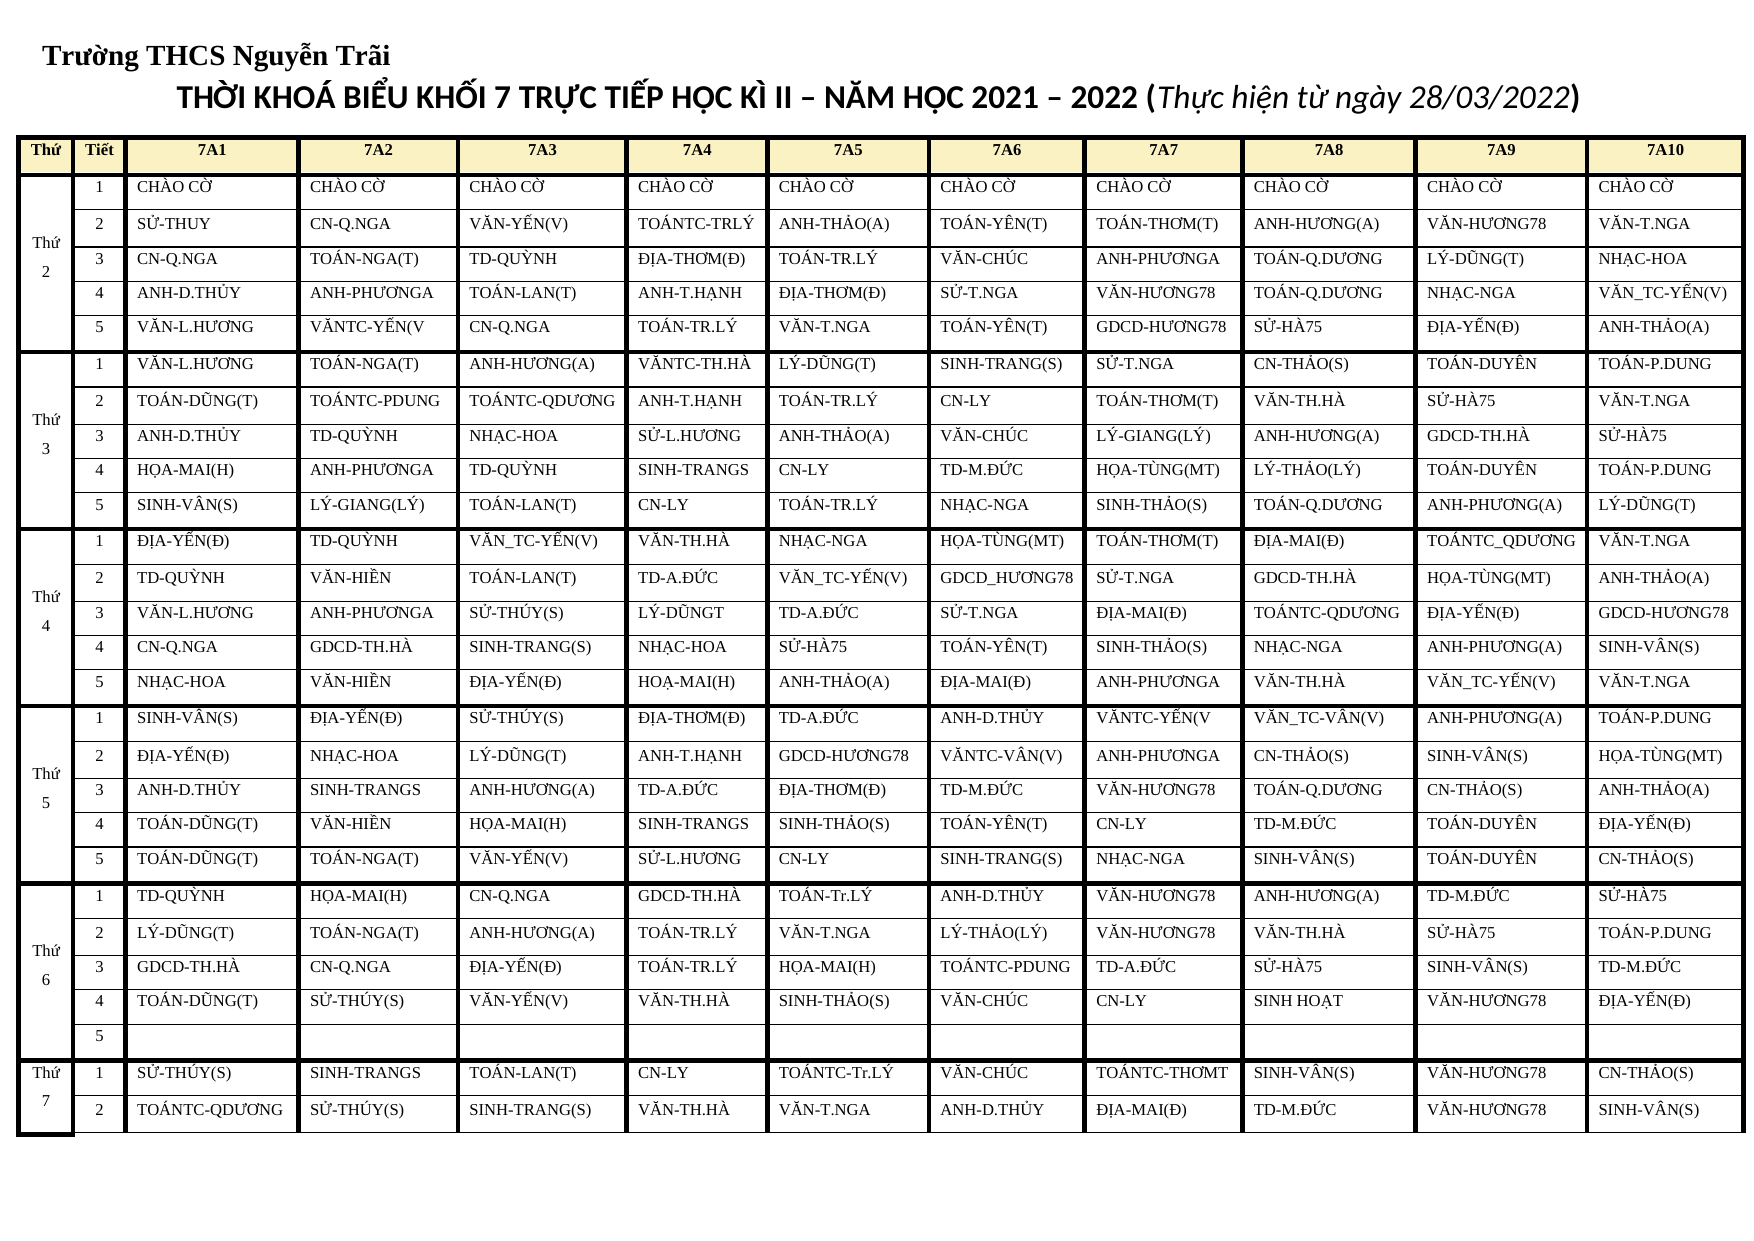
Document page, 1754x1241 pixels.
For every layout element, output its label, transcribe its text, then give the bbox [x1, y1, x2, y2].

table_cell TD-M.ĐỨC [1245, 1096, 1413, 1132]
table_cell SỬ-THÚY(S) [460, 602, 624, 635]
table_cell TOÁNTC-Tr.LÝ [770, 1063, 927, 1095]
table_cell TOÁN-Tr.LÝ [770, 886, 927, 918]
table_cell HỌA-TÙNG(MT) [931, 531, 1082, 563]
table_cell TD-M.ĐỨC [931, 779, 1082, 812]
table_cell TOÁN-YÊN(T) [931, 636, 1082, 669]
table_cell TD-QUỲNH [301, 425, 456, 458]
table_cell Thứ 2 [21, 177, 71, 349]
table_cell [931, 1025, 1082, 1058]
table_cell SINH-VÂN(S) [1418, 742, 1585, 778]
table_cell Thứ 6 [21, 886, 71, 1058]
table_header 7A10 [1589, 140, 1741, 172]
table_cell 4 [75, 813, 123, 846]
table_cell 1 [75, 354, 123, 386]
table_cell Thứ 3 [21, 354, 71, 527]
table_cell CHÀO CỜ [629, 177, 765, 209]
table_cell ANH-PHƯƠNGA [301, 459, 456, 492]
table_cell SINH-TRANG(S) [460, 636, 624, 669]
table_header 7A3 [460, 140, 624, 172]
table_cell VĂN-L.HƯƠNG [128, 602, 296, 635]
table_cell VĂN-YẾN(V) [460, 848, 624, 881]
table_cell TOÁN-TR.LÝ [770, 493, 927, 527]
table_cell TOÁN-DŨNG(T) [128, 388, 296, 423]
table_cell CN-LY [931, 388, 1082, 423]
table_header 7A4 [629, 140, 765, 172]
table_header Tiết [75, 140, 123, 172]
table_cell TOÁN-P.DUNG [1589, 459, 1741, 492]
table_cell ĐỊA-MAI(Đ) [1245, 531, 1413, 563]
table_cell SINH-TRANG(S) [931, 354, 1082, 386]
table_cell SỬ-HÀ75 [1418, 919, 1585, 955]
table_cell ĐỊA-THƠM(Đ) [629, 248, 765, 281]
table_cell CN-LY [629, 1063, 765, 1095]
table_cell TD-M.ĐỨC [1418, 886, 1585, 918]
table_cell SINH-VÂN(S) [1589, 636, 1741, 669]
table_cell TOÁNTC-QDƯƠNG [128, 1096, 296, 1132]
table_cell TD-QUỲNH [301, 531, 456, 563]
table_cell 2 [75, 919, 123, 955]
table_cell SINH-VÂN(S) [1418, 956, 1585, 989]
table_cell TOÁN-DUYÊN [1418, 848, 1585, 881]
table_cell CHÀO CỜ [460, 177, 624, 209]
table_cell CN-THẢO(S) [1589, 1063, 1741, 1095]
table_cell CN-Q.NGA [128, 636, 296, 669]
table_cell ANH-PHƯƠNG(A) [1418, 493, 1585, 527]
table_cell CHÀO CỜ [1245, 177, 1413, 209]
table_cell GDCD-TH.HÀ [629, 886, 765, 918]
table_cell 2 [75, 742, 123, 778]
table_cell TOÁNTC-THƠMT [1087, 1063, 1240, 1095]
table_cell VĂN-T.NGA [1589, 670, 1741, 704]
table_cell HỌA-TÙNG(MT) [1087, 459, 1240, 492]
table_cell 4 [75, 282, 123, 315]
table_cell 1 [75, 177, 123, 209]
table_cell SINH-TRANG(S) [460, 1096, 624, 1132]
table_cell TD-M.ĐỨC [1245, 813, 1413, 846]
table_cell TOÁN-Q.DƯƠNG [1245, 248, 1413, 281]
table_cell 3 [75, 779, 123, 812]
table_cell LÝ-THẢO(LÝ) [1245, 459, 1413, 492]
table_cell SỬ-THÚY(S) [301, 990, 456, 1023]
table_cell TD-A.ĐỨC [770, 602, 927, 635]
table_cell GDCD-HƯƠNG78 [770, 742, 927, 778]
table_cell VĂN-YẾN(V) [460, 990, 624, 1023]
table_cell SINH-THẢO(S) [770, 813, 927, 846]
table_cell SINH-TRANGS [629, 459, 765, 492]
table_cell SỬ-T.NGA [1087, 565, 1240, 601]
table_cell NHẠC-HOA [301, 742, 456, 778]
table_cell 5 [75, 316, 123, 349]
table_cell GDCD-TH.HÀ [1418, 425, 1585, 458]
table_cell TOÁNTC-TRLÝ [629, 210, 765, 246]
table_cell VĂN-HƯƠNG78 [1418, 1096, 1585, 1132]
table_cell ĐỊA-YẾN(Đ) [1589, 990, 1741, 1023]
table_cell CN-Q.NGA [301, 210, 456, 246]
table_cell CHÀO CỜ [1418, 177, 1585, 209]
table_cell GDCD-TH.HÀ [128, 956, 296, 989]
table_cell VĂN-TH.HÀ [1245, 388, 1413, 423]
table_cell 4 [75, 459, 123, 492]
table_cell SỬ-T.NGA [931, 282, 1082, 315]
table_cell [1589, 1025, 1741, 1058]
table_cell SỬ-L.HƯƠNG [629, 848, 765, 881]
table_cell 5 [75, 848, 123, 881]
table_cell TOÁN-THƠM(T) [1087, 210, 1240, 246]
table_cell VĂNTC-YẾN(V [301, 316, 456, 349]
table_cell SỬ-HÀ75 [1589, 425, 1741, 458]
table_cell TD-A.ĐỨC [1087, 956, 1240, 989]
table_cell VĂN-HƯƠNG78 [1418, 990, 1585, 1023]
table_cell LÝ-DŨNG(T) [1418, 248, 1585, 281]
table_cell ĐỊA-THƠM(Đ) [770, 779, 927, 812]
table_cell ĐỊA-YẾN(Đ) [1418, 316, 1585, 349]
table_header 7A5 [770, 140, 927, 172]
table_cell ANH-T.HẠNH [629, 742, 765, 778]
table_cell 1 [75, 886, 123, 918]
table_cell HOẠ-MAI(H) [629, 670, 765, 704]
table_cell VĂN-TH.HÀ [629, 531, 765, 563]
table_cell ĐỊA-MAI(Đ) [1087, 1096, 1240, 1132]
table_cell [770, 1025, 927, 1058]
table_cell VĂN-HƯƠNG78 [1087, 919, 1240, 955]
table_cell LÝ-DŨNG(T) [128, 919, 296, 955]
table_cell Thứ 7 [21, 1063, 71, 1132]
table_cell VĂN-T.NGA [770, 1096, 927, 1132]
table_cell SỬ-HÀ75 [1589, 886, 1741, 918]
table_cell TOÁNTC_QDƯƠNG [1418, 531, 1585, 563]
table_cell TOÁN-THƠM(T) [1087, 388, 1240, 423]
table_cell ĐỊA-YẾN(Đ) [460, 670, 624, 704]
table_cell ANH-D.THỦY [128, 282, 296, 315]
table_cell CHÀO CỜ [301, 177, 456, 209]
table_cell ĐỊA-MAI(Đ) [1087, 602, 1240, 635]
table_cell ANH-THẢO(A) [1589, 779, 1741, 812]
table_cell LÝ-DŨNGT [629, 602, 765, 635]
table_cell SỬ-L.HƯƠNG [629, 425, 765, 458]
table_cell ANH-THẢO(A) [1589, 565, 1741, 601]
table_cell VĂN_TC-YẾN(V) [1418, 670, 1585, 704]
table_cell NHẠC-NGA [770, 531, 927, 563]
table_cell ANH-THẢO(A) [1589, 316, 1741, 349]
table_cell SINH-THẢO(S) [1087, 636, 1240, 669]
table_cell VĂN-T.NGA [1589, 531, 1741, 563]
table_cell CN-Q.NGA [128, 248, 296, 281]
table_cell TOÁN-Q.DƯƠNG [1245, 779, 1413, 812]
table_cell TOÁN-NGA(T) [301, 848, 456, 881]
table_cell ANH-PHƯƠNGA [301, 602, 456, 635]
table_cell VĂN-HƯƠNG78 [1418, 210, 1585, 246]
table_cell TOÁN-DŨNG(T) [128, 990, 296, 1023]
table_cell ANH-HƯƠNG(A) [1245, 210, 1413, 246]
table_cell ANH-D.THỦY [931, 886, 1082, 918]
table_cell CN-LY [770, 848, 927, 881]
table_cell 5 [75, 1025, 123, 1058]
table_cell TOÁN-P.DUNG [1589, 919, 1741, 955]
table_cell ANH-T.HẠNH [629, 282, 765, 315]
table_header 7A1 [128, 140, 296, 172]
table_cell TD-M.ĐỨC [1589, 956, 1741, 989]
table_header 7A9 [1418, 140, 1585, 172]
table_cell TOÁN-YÊN(T) [931, 813, 1082, 846]
table_cell NHẠC-NGA [1245, 636, 1413, 669]
table_cell TD-QUỲNH [128, 886, 296, 918]
table_cell CHÀO CỜ [1589, 177, 1741, 209]
table_cell TD-A.ĐỨC [629, 779, 765, 812]
table_cell TOÁN-YÊN(T) [931, 210, 1082, 246]
table_cell TOÁN-TR.LÝ [770, 388, 927, 423]
table_cell ĐỊA-YẾN(Đ) [460, 956, 624, 989]
table_cell 2 [75, 388, 123, 423]
table_cell CN-THẢO(S) [1245, 354, 1413, 386]
table_cell 2 [75, 1096, 123, 1132]
table_cell VĂN-T.NGA [770, 316, 927, 349]
table_cell VĂN-HIỀN [301, 670, 456, 704]
table_cell 5 [75, 670, 123, 704]
table_cell ANH-PHƯƠNGA [1087, 248, 1240, 281]
table_cell CN-THẢO(S) [1245, 742, 1413, 778]
table_cell LÝ-DŨNG(T) [770, 354, 927, 386]
table_cell TOÁNTC-PDUNG [301, 388, 456, 423]
table_cell SINH-THẢO(S) [1087, 493, 1240, 527]
table_cell ĐỊA-YẾN(Đ) [128, 742, 296, 778]
table_cell ANH-HƯƠNG(A) [1245, 425, 1413, 458]
table_cell 5 [75, 493, 123, 527]
table_cell 1 [75, 531, 123, 563]
table_cell VĂN-T.NGA [1589, 388, 1741, 423]
table_cell TOÁN-NGA(T) [301, 248, 456, 281]
table_cell CHÀO CỜ [128, 177, 296, 209]
table_cell SỬ-HÀ75 [770, 636, 927, 669]
table_cell 2 [75, 565, 123, 601]
table_cell 1 [75, 708, 123, 741]
table_cell TOÁN-DŨNG(T) [128, 848, 296, 881]
table_cell SINH-THẢO(S) [770, 990, 927, 1023]
table_cell CHÀO CỜ [1087, 177, 1240, 209]
table_cell TOÁN-Q.DƯƠNG [1245, 493, 1413, 527]
table_cell TOÁNTC-PDUNG [931, 956, 1082, 989]
table_cell ĐỊA-MAI(Đ) [931, 670, 1082, 704]
table_cell LÝ-GIANG(LÝ) [301, 493, 456, 527]
table_cell TOÁN-NGA(T) [301, 919, 456, 955]
table_cell 2 [75, 210, 123, 246]
table_cell TOÁN-LAN(T) [460, 282, 624, 315]
table_cell CN-Q.NGA [460, 316, 624, 349]
table_cell 3 [75, 248, 123, 281]
table_cell VĂN-TH.HÀ [629, 990, 765, 1023]
table_cell ANH-D.THỦY [128, 779, 296, 812]
table_cell VĂN_TC-YẾN(V) [460, 531, 624, 563]
table_cell ĐỊA-YẾN(Đ) [1418, 602, 1585, 635]
table_cell TOÁN-DŨNG(T) [128, 813, 296, 846]
table_cell TOÁN-DUYÊN [1418, 813, 1585, 846]
table_cell TOÁN-P.DUNG [1589, 708, 1741, 741]
table_cell ĐỊA-THƠM(Đ) [770, 282, 927, 315]
table_cell HỌA-TÙNG(MT) [1589, 742, 1741, 778]
table_cell VĂN-YẾN(V) [460, 210, 624, 246]
table_cell VĂN_TC-YẾN(V) [1589, 282, 1741, 315]
table_cell HỌA-MAI(H) [770, 956, 927, 989]
table_cell NHẠC-HOA [629, 636, 765, 669]
table_cell VĂNTC-TH.HÀ [629, 354, 765, 386]
table_cell VĂN_TC-YẾN(V) [770, 565, 927, 601]
table_cell LÝ-THẢO(LÝ) [931, 919, 1082, 955]
table_cell VĂN-HƯƠNG78 [1087, 886, 1240, 918]
table_cell SINH-VÂN(S) [1245, 848, 1413, 881]
table_cell TOÁN-YÊN(T) [931, 316, 1082, 349]
table_cell VĂNTC-YẾN(V [1087, 708, 1240, 741]
table_cell VĂN-HIỀN [301, 813, 456, 846]
table_cell VĂN-TH.HÀ [1245, 919, 1413, 955]
table_cell VĂN-CHÚC [931, 248, 1082, 281]
table_cell ĐỊA-THƠM(Đ) [629, 708, 765, 741]
table_cell TD-QUỲNH [460, 459, 624, 492]
table_cell VĂN-TH.HÀ [629, 1096, 765, 1132]
table_cell TOÁN-P.DUNG [1589, 354, 1741, 386]
table_cell NHẠC-HOA [460, 425, 624, 458]
table_cell ĐỊA-YẾN(Đ) [128, 531, 296, 563]
table_cell ANH-PHƯƠNGA [1087, 742, 1240, 778]
table_cell SỬ-THUY [128, 210, 296, 246]
table_cell SỬ-HÀ75 [1245, 956, 1413, 989]
table_cell SINH-VÂN(S) [1245, 1063, 1413, 1095]
table_cell ANH-THẢO(A) [770, 210, 927, 246]
table_cell HỌA-MAI(H) [128, 459, 296, 492]
table_cell 3 [75, 602, 123, 635]
table_cell NHẠC-HOA [128, 670, 296, 704]
table_cell VĂN-CHÚC [931, 425, 1082, 458]
table_cell CN-THẢO(S) [1589, 848, 1741, 881]
table_cell VĂN-HIỀN [301, 565, 456, 601]
table_cell NHẠC-NGA [1418, 282, 1585, 315]
table_cell TOÁN-Q.DƯƠNG [1245, 282, 1413, 315]
table_cell CN-LY [770, 459, 927, 492]
table_cell VĂN-T.NGA [770, 919, 927, 955]
table_header Thứ [21, 140, 71, 172]
table_cell SINH-TRANGS [301, 779, 456, 812]
table_cell ANH-HƯƠNG(A) [460, 779, 624, 812]
table_cell TOÁN-TR.LÝ [629, 919, 765, 955]
table_cell GDCD-HƯƠNG78 [1589, 602, 1741, 635]
table_cell SINH HOẠT [1245, 990, 1413, 1023]
table_header 7A7 [1087, 140, 1240, 172]
table_cell LÝ-GIANG(LÝ) [1087, 425, 1240, 458]
table_cell VĂN-TH.HÀ [1245, 670, 1413, 704]
table_cell ANH-PHƯƠNG(A) [1418, 636, 1585, 669]
table_cell TD-A.ĐỨC [629, 565, 765, 601]
table_cell 1 [75, 1063, 123, 1095]
table_cell TOÁN-THƠM(T) [1087, 531, 1240, 563]
table_cell SỬ-HÀ75 [1245, 316, 1413, 349]
table_cell VĂN-L.HƯƠNG [128, 354, 296, 386]
table_cell SỬ-T.NGA [931, 602, 1082, 635]
table_cell [460, 1025, 624, 1058]
table_cell SỬ-THÚY(S) [128, 1063, 296, 1095]
table_cell CN-THẢO(S) [1418, 779, 1585, 812]
table_cell ANH-D.THỦY [931, 1096, 1082, 1132]
table_cell VĂN-CHÚC [931, 990, 1082, 1023]
table_cell ANH-PHƯƠNG(A) [1418, 708, 1585, 741]
table_cell TOÁN-LAN(T) [460, 1063, 624, 1095]
table_cell ĐỊA-YẾN(Đ) [301, 708, 456, 741]
table_cell [1418, 1025, 1585, 1058]
table_cell CN-Q.NGA [460, 886, 624, 918]
table_cell CN-Q.NGA [301, 956, 456, 989]
table_cell ANH-HƯƠNG(A) [460, 919, 624, 955]
table_cell TD-QUỲNH [460, 248, 624, 281]
table_cell CHÀO CỜ [770, 177, 927, 209]
table_cell ANH-T.HẠNH [629, 388, 765, 423]
table_cell TD-A.ĐỨC [770, 708, 927, 741]
table_cell TOÁN-DUYÊN [1418, 459, 1585, 492]
table_cell 4 [75, 636, 123, 669]
table_cell CN-LY [629, 493, 765, 527]
table_cell NHẠC-NGA [931, 493, 1082, 527]
table_cell ANH-PHƯƠNGA [301, 282, 456, 315]
table_cell HỌA-MAI(H) [460, 813, 624, 846]
table_cell ANH-D.THỦY [128, 425, 296, 458]
table_cell TD-M.ĐỨC [931, 459, 1082, 492]
table_cell TOÁN-LAN(T) [460, 565, 624, 601]
table_header 7A2 [301, 140, 456, 172]
table_cell HỌA-MAI(H) [301, 886, 456, 918]
table_cell ANH-THẢO(A) [770, 425, 927, 458]
table_cell Thứ 5 [21, 708, 71, 881]
table_cell SINH-TRANGS [301, 1063, 456, 1095]
table_cell SINH-VÂN(S) [128, 493, 296, 527]
table_cell ANH-HƯƠNG(A) [1245, 886, 1413, 918]
table_cell CHÀO CỜ [931, 177, 1082, 209]
table_cell VĂN-CHÚC [931, 1063, 1082, 1095]
table_cell TOÁNTC-QDƯƠNG [460, 388, 624, 423]
table_cell [301, 1025, 456, 1058]
table_cell TOÁN-LAN(T) [460, 493, 624, 527]
table_cell VĂNTC-VÂN(V) [931, 742, 1082, 778]
table_cell VĂN-HƯƠNG78 [1418, 1063, 1585, 1095]
table_cell VĂN-T.NGA [1589, 210, 1741, 246]
table_cell CN-LY [1087, 813, 1240, 846]
table_cell SỬ-THÚY(S) [460, 708, 624, 741]
table_cell NHẠC-HOA [1589, 248, 1741, 281]
table_cell TOÁN-NGA(T) [301, 354, 456, 386]
table_cell GDCD-TH.HÀ [301, 636, 456, 669]
table_cell ANH-THẢO(A) [770, 670, 927, 704]
table_cell TOÁN-TR.LÝ [629, 956, 765, 989]
table_cell LÝ-DŨNG(T) [460, 742, 624, 778]
table_cell GDCD-TH.HÀ [1245, 565, 1413, 601]
table_cell [1245, 1025, 1413, 1058]
table_cell TOÁN-TR.LÝ [629, 316, 765, 349]
table_cell SỬ-HÀ75 [1418, 388, 1585, 423]
table_cell ĐỊA-YẾN(Đ) [1589, 813, 1741, 846]
table_cell ANH-PHƯƠNGA [1087, 670, 1240, 704]
table_cell SINH-VÂN(S) [1589, 1096, 1741, 1132]
table_cell 3 [75, 425, 123, 458]
table_cell SINH-VÂN(S) [128, 708, 296, 741]
table_header 7A6 [931, 140, 1082, 172]
table_cell SỬ-T.NGA [1087, 354, 1240, 386]
table_cell ANH-HƯƠNG(A) [460, 354, 624, 386]
table_cell CN-LY [1087, 990, 1240, 1023]
table_cell GDCD_HƯƠNG78 [931, 565, 1082, 601]
table_cell LÝ-DŨNG(T) [1589, 493, 1741, 527]
table_cell VĂN-L.HƯƠNG [128, 316, 296, 349]
table_cell ANH-D.THỦY [931, 708, 1082, 741]
table_cell SỬ-THÚY(S) [301, 1096, 456, 1132]
table_cell TOÁN-TR.LÝ [770, 248, 927, 281]
table_cell TOÁN-DUYÊN [1418, 354, 1585, 386]
table_cell [128, 1025, 296, 1058]
table_cell Thứ 4 [21, 531, 71, 704]
table_header 7A8 [1245, 140, 1413, 172]
table_cell TOÁNTC-QDƯƠNG [1245, 602, 1413, 635]
table_cell SINH-TRANG(S) [931, 848, 1082, 881]
table_cell GDCD-HƯƠNG78 [1087, 316, 1240, 349]
table_cell 4 [75, 990, 123, 1023]
table_cell VĂN_TC-VÂN(V) [1245, 708, 1413, 741]
table_cell [1087, 1025, 1240, 1058]
table_cell 3 [75, 956, 123, 989]
table_cell SINH-TRANGS [629, 813, 765, 846]
table_cell [629, 1025, 765, 1058]
table_cell TD-QUỲNH [128, 565, 296, 601]
table_cell VĂN-HƯƠNG78 [1087, 779, 1240, 812]
table_cell NHẠC-NGA [1087, 848, 1240, 881]
table_cell VĂN-HƯƠNG78 [1087, 282, 1240, 315]
table_cell HỌA-TÙNG(MT) [1418, 565, 1585, 601]
